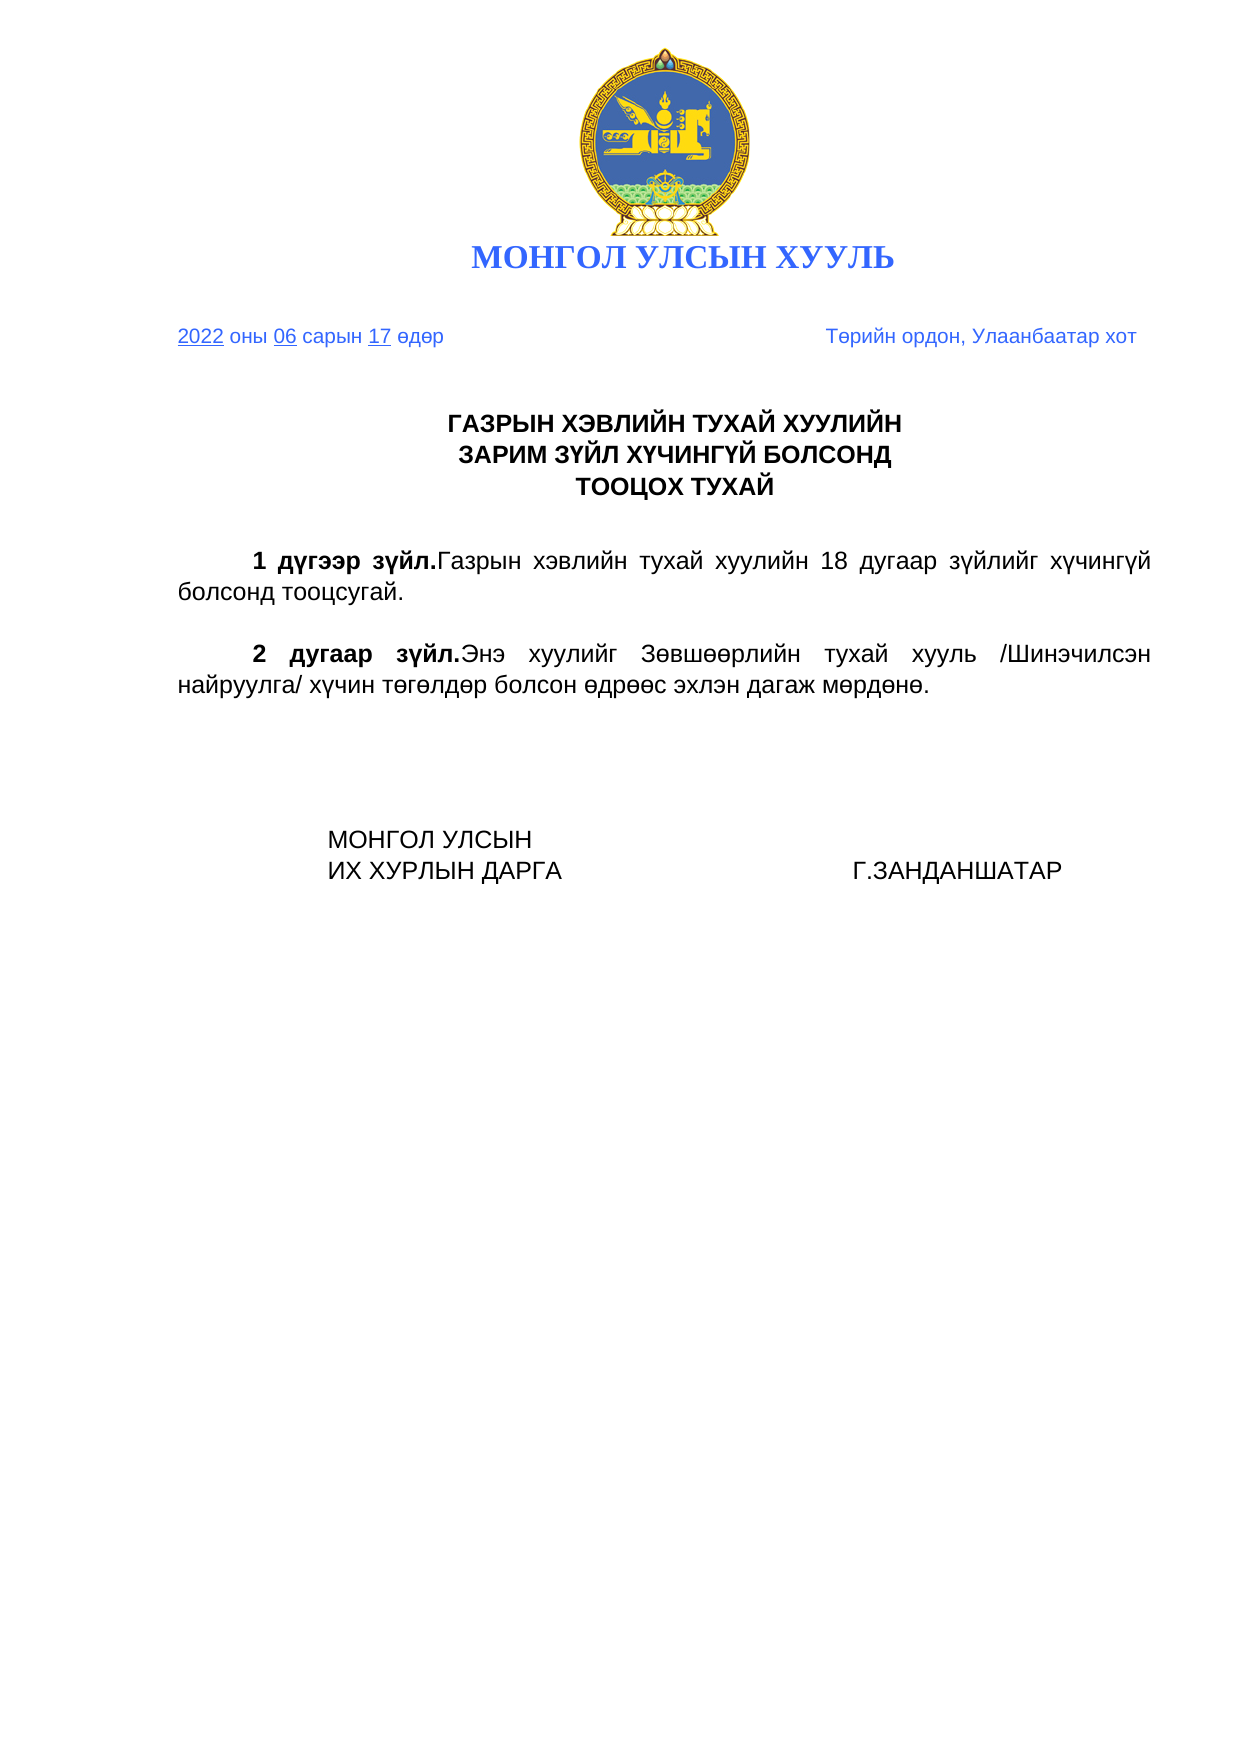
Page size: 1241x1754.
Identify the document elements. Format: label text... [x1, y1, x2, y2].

title МОНГОЛ УЛСЫН ХУУЛЬ [177, 238, 1189, 276]
text ИХ ХУРЛЫН ДАРГА Г.ЗАНДАНШАТАР [177, 856, 1152, 885]
picture [579, 47, 750, 236]
text 2 дугаар зүйл.Энэ хуулийг Зөвшөөрлийн тухай хууль /Шинэчилсэн найруулга/ хүчин төгөлдөр болсон өдрөөс эхлэн дагаж мөрдөнө. [177, 639, 1152, 699]
text 1 дүгээр зүйл.Газрын хэвлийн тухай хуулийн 18 дугаар зүйлийг хүчингүй болсонд тооцсугай. [177, 546, 1152, 606]
text ТООЦОХ ТУХАЙ [177, 472, 1152, 500]
text МОНГОЛ УЛСЫН [252, 825, 1152, 854]
text ЗАРИМ ЗҮЙЛ ХҮЧИНГҮЙ БОЛСОНД [177, 441, 1152, 469]
text ГАЗРЫН ХЭВЛИЙН ТУХАЙ ХУУЛИЙН [177, 409, 1152, 438]
text 2022 оны 06 сарын 17 өдөр Төрийн ордон, Улаанбаатар хот [177, 324, 1152, 348]
